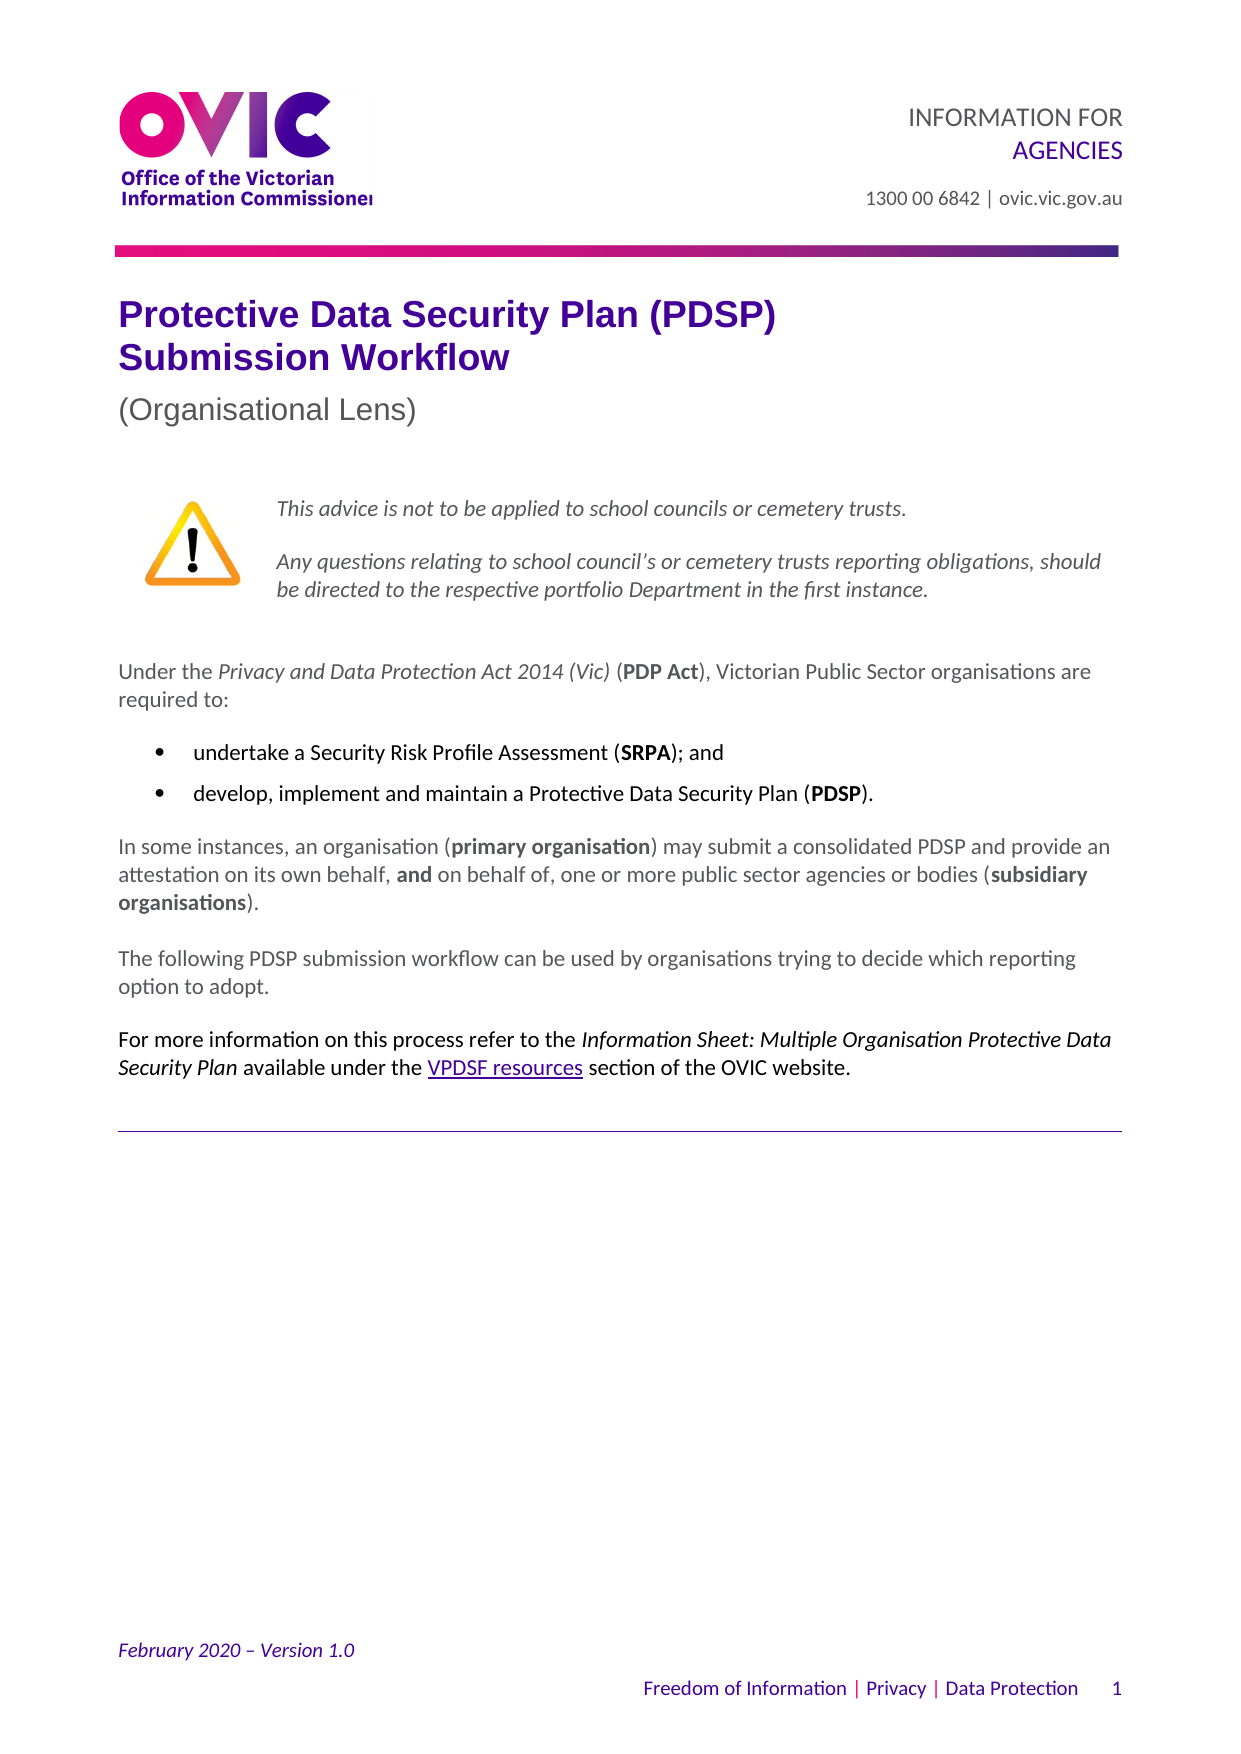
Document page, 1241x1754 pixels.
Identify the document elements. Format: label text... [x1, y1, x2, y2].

text In some instances, an organisation (primary organisation) may submit a consolidated PDSP and provide an attestation on its own behalf, and on behalf of, one or more public sector agencies or bodies (subsidiary organisations). The following PDSP submission workflow can be used by organisations trying to decide which reporting option to adopt. [118, 832, 1122, 1000]
picture [114, 245, 1119, 257]
table_header This advice is not to be applied to school councils or cemetery trusts. Any questions relating to school council’s or cemetery trusts reporting obligations, should be directed to the respective portfolio Department in the first instance. [265, 470, 1121, 628]
text Under the Privacy and Data Protection Act 2014 (Vic) (PDP Act), Victorian Public Sector organisations are required to: [118, 657, 1122, 713]
text develop, implement and maintain a Protective Data Security Plan (PDSP). [156, 779, 1122, 807]
title For more information on this process refer to the Information Sheet: Multiple Organisation Protective Data Security Plan available under the VPDSF resources section of the OVIC website. [118, 1025, 1122, 1081]
text undertake a Security Risk Profile Assessment (SRPA); and [156, 738, 1122, 766]
table_header [118, 470, 265, 628]
picture [142, 498, 242, 588]
picture [119, 92, 373, 209]
